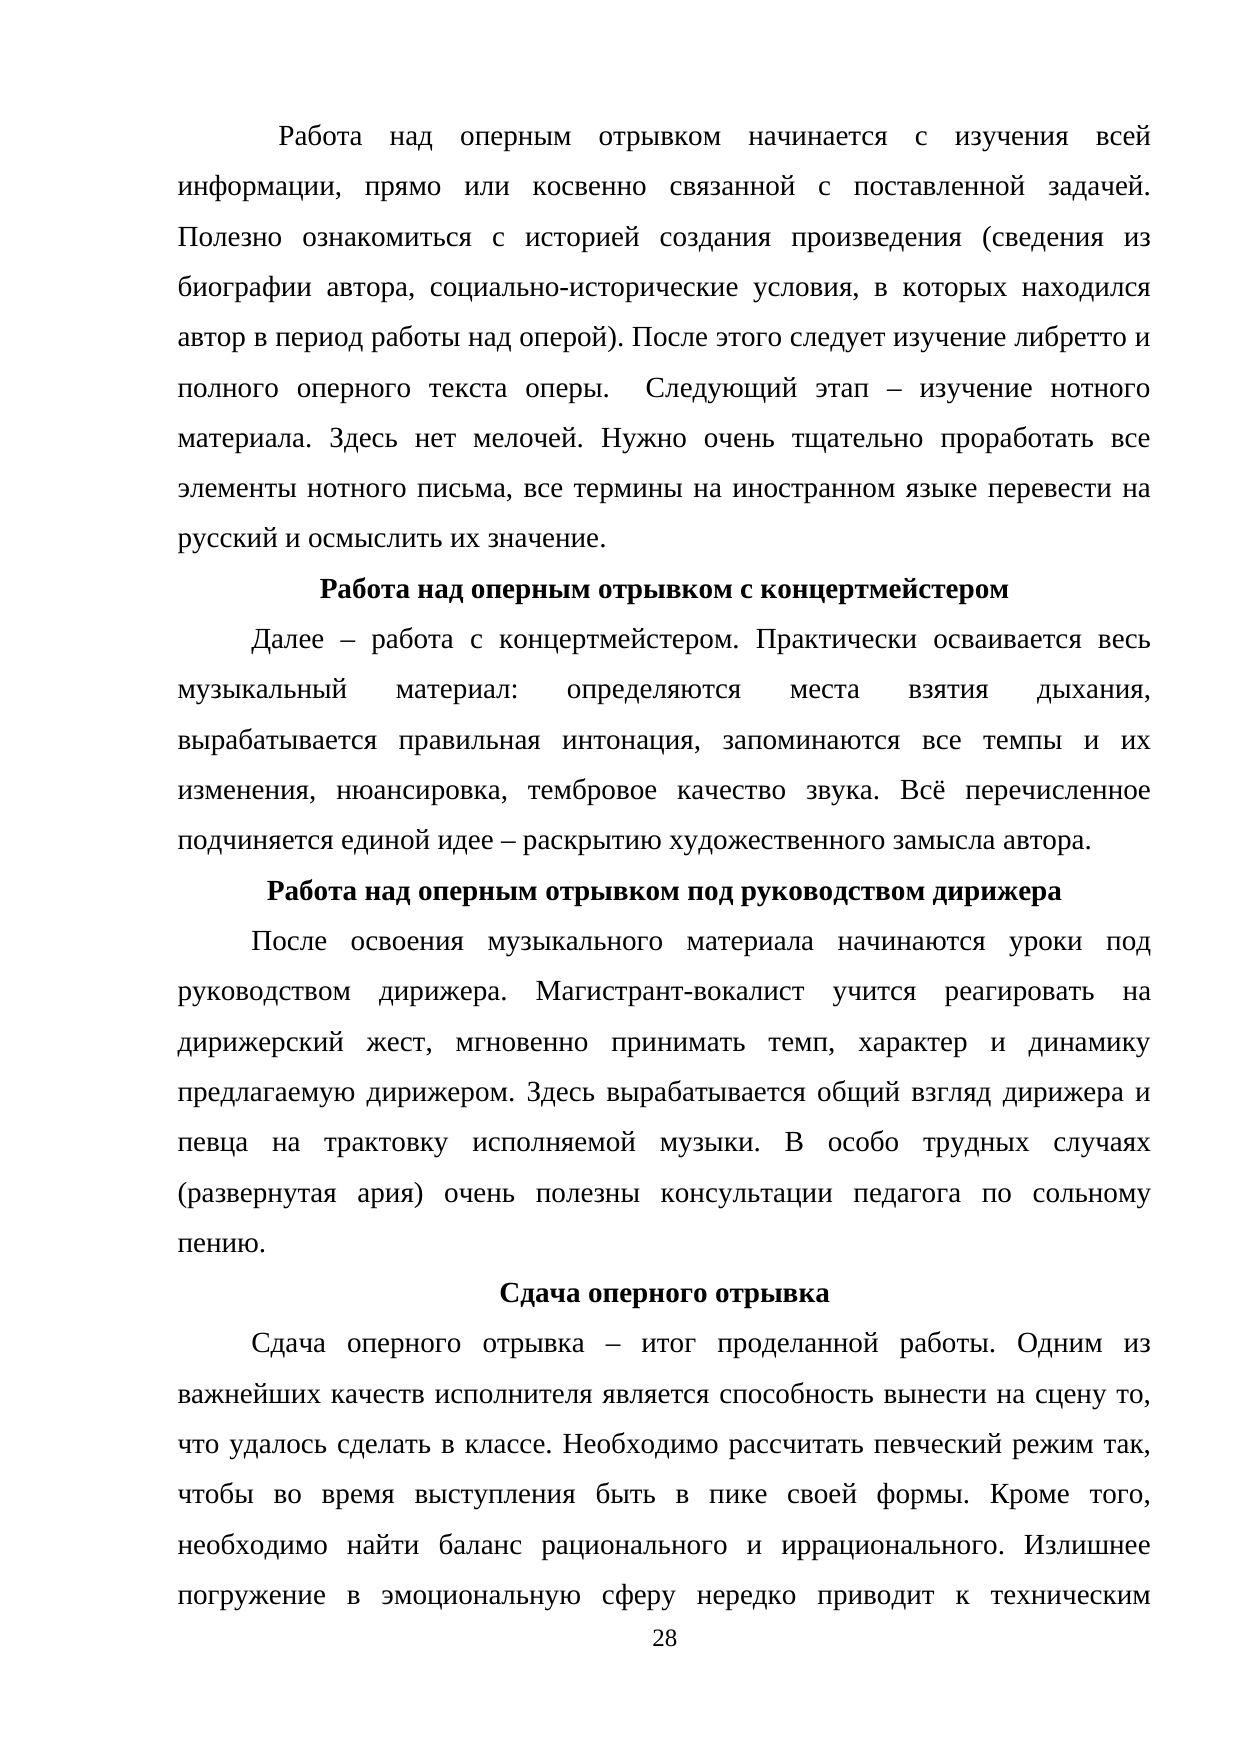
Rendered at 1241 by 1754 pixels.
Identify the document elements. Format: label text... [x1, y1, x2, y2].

text Работа над оперным отрывком с концертмейстером [177, 571, 1152, 604]
text Работа над оперным отрывком под руководством дирижера [177, 873, 1152, 906]
text После освоения музыкального материала начинаются уроки под руководством дирижера. Магистрант-вокалист учится реагировать на дирижерский жест, мгновенно принимать темп, характер и динамику предлагаемую дирижером. Здесь вырабатывается общий взгляд дирижера и певца на трактовку исполняемой музыки. В особо трудных случаях (развернутая ария) очень полезны консультации педагога по сольному пению. [177, 923, 1152, 1258]
text Далее – работа с концертмейстером. Практически осваивается весь музыкальный материал: определяются места взятия дыхания, вырабатывается правильная интонация, запоминаются все темпы и их изменения, нюансировка, тембровое качество звука. Всё перечисленное подчиняется единой идее – раскрытию художественного замысла автора. [177, 621, 1152, 856]
text Сдача оперного отрывка [177, 1275, 1152, 1309]
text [177, 1326, 1152, 1611]
text Работа над оперным отрывком начинается с изучения всей информации, прямо или косвенно связанной с поставленной задачей. Полезно ознакомиться с историей создания произведения (сведения из биографии автора, социально-исторические условия, в которых находился автор в период работы над оперой). После этого следует изучение либретто и полного оперного текста оперы. Следующий этап – изучение нотного материала. Здесь нет мелочей. Нужно очень тщательно проработать все элементы нотного письма, все термины на иностранном языке перевести на русский и осмыслить их значение. [177, 118, 1152, 554]
